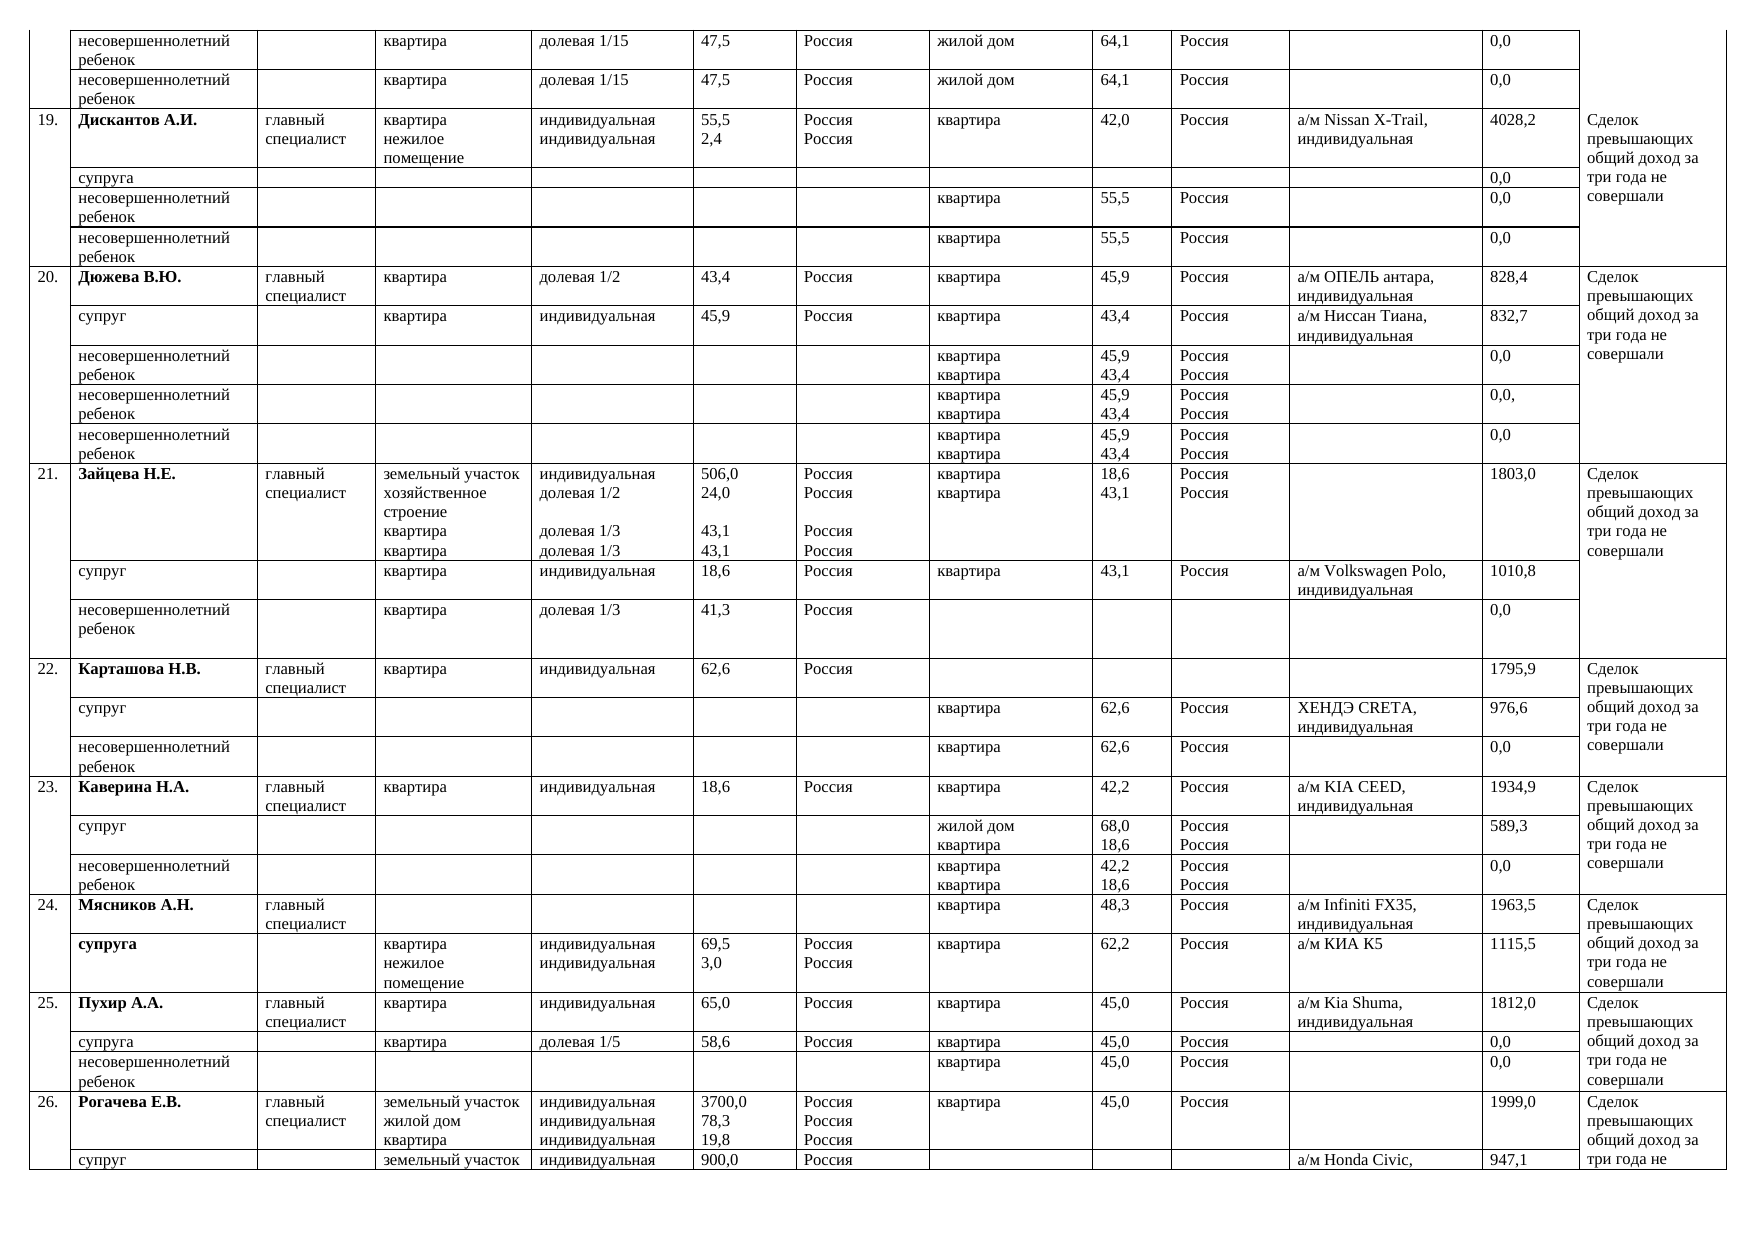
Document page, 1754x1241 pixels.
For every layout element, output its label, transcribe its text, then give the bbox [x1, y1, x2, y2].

table_cell Россия [1172, 109, 1289, 167]
table_cell 55,5 2,4 [694, 109, 796, 167]
table_cell [376, 188, 531, 226]
table_cell квартира [376, 659, 531, 697]
table_cell Дюжева В.Ю. [71, 267, 257, 305]
table_cell квартира [930, 109, 1092, 167]
table_cell 45,9 43,4 [1093, 385, 1171, 423]
table_cell 0,0 [1483, 600, 1579, 657]
table_cell квартира [930, 228, 1092, 266]
table_cell [1290, 385, 1482, 423]
table_cell Россия [1172, 993, 1289, 1031]
table_cell [532, 385, 693, 423]
table_cell [258, 385, 375, 423]
table_cell 18,6 [694, 561, 796, 599]
table_cell 43,4 [1093, 306, 1171, 344]
table_cell главный специалист [258, 464, 375, 559]
table_cell [376, 424, 531, 463]
table_cell Россия [1172, 698, 1289, 736]
table_cell а/м Infiniti FX35, индивидуальная [1290, 895, 1482, 933]
table_cell 0,0 [1483, 346, 1579, 384]
table_cell [1172, 1150, 1289, 1169]
table_cell несовершеннолетний ребенок [71, 424, 257, 463]
table_cell Россия [1172, 188, 1289, 226]
table_cell Мясников А.Н. [71, 895, 257, 933]
table_cell Россия Россия [1172, 346, 1289, 384]
table_cell 42,2 18,6 [1093, 855, 1171, 894]
table_cell [930, 659, 1092, 697]
table_cell Россия Россия [797, 934, 929, 992]
table_cell индивидуальная [532, 993, 693, 1031]
table_cell Россия Россия [797, 109, 929, 167]
table_cell [532, 855, 693, 894]
table_cell [1290, 600, 1482, 657]
table_cell квартира нежилое помещение [376, 109, 531, 167]
table_cell [1290, 346, 1482, 384]
table_cell 64,1 [1093, 70, 1171, 108]
table_cell [1290, 168, 1482, 187]
table_cell 22. [30, 659, 70, 776]
table_cell [694, 188, 796, 226]
table_cell супруга [71, 168, 257, 187]
table_cell Россия [797, 31, 929, 69]
table_cell [797, 346, 929, 384]
table_cell 45,0 [1093, 1032, 1171, 1051]
table_cell [532, 1052, 693, 1091]
table_cell [694, 698, 796, 736]
table_cell Россия [1172, 70, 1289, 108]
table_cell 1934,9 [1483, 777, 1579, 815]
table_cell [1172, 659, 1289, 697]
table_cell Россия [1172, 267, 1289, 305]
table_cell квартира квартира [930, 385, 1092, 423]
table_cell квартира [930, 188, 1092, 226]
table_cell несовершеннолетний ребенок [71, 70, 257, 108]
table_cell Сделок превышающих общий доход за три года не совершали [1580, 895, 1726, 992]
table_cell квартира [930, 267, 1092, 305]
table_cell несовершеннолетний ребенок [71, 855, 257, 894]
table_cell [532, 346, 693, 384]
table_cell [797, 1092, 929, 1149]
table_cell Россия [797, 993, 929, 1031]
table_cell долевая 1/2 [532, 267, 693, 305]
table_cell главный специалист [258, 1092, 375, 1149]
table_cell [532, 228, 693, 266]
table_cell 43,4 [694, 267, 796, 305]
table_cell [797, 855, 929, 894]
table_cell Рогачева Е.В. [71, 1092, 257, 1149]
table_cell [532, 1092, 693, 1149]
table_cell [694, 385, 796, 423]
table_cell квартира [376, 1032, 531, 1051]
table_cell Россия [1172, 777, 1289, 815]
table_cell [1093, 600, 1171, 657]
table_cell долевая 1/5 [532, 1032, 693, 1051]
table_cell [1290, 188, 1482, 226]
table_cell [1290, 31, 1482, 69]
table_cell квартира [930, 1052, 1092, 1091]
table_cell 62,2 [1093, 934, 1171, 992]
table_cell а/м КИА К5 [1290, 934, 1482, 992]
table_cell [694, 855, 796, 894]
table_cell квартира [930, 777, 1092, 815]
table_cell [1290, 1032, 1482, 1051]
table_cell 45,0 [1093, 1092, 1171, 1149]
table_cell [1580, 108, 1726, 266]
table_cell Россия [1172, 31, 1289, 69]
table_cell ХЕНДЭ CRETA, индивидуальная [1290, 698, 1482, 736]
table_cell квартира квартира [930, 855, 1092, 894]
table_cell 68,0 18,6 [1093, 816, 1171, 854]
table_cell 0,0 [1483, 424, 1579, 463]
table_cell [258, 346, 375, 384]
table_cell а/м Kia Shuma, индивидуальная [1290, 993, 1482, 1031]
table_cell 24. [30, 895, 70, 992]
table_cell 20. [30, 267, 70, 463]
table_cell [930, 600, 1092, 657]
table_cell а/м ОПЕЛЬ антара, индивидуальная [1290, 267, 1482, 305]
table_cell жилой дом [930, 31, 1092, 69]
table_cell индивидуальная [532, 659, 693, 697]
table_cell долевая 1/15 [532, 70, 693, 108]
table_cell 41,3 [694, 600, 796, 657]
table_cell Каверина Н.А. [71, 777, 257, 815]
table_cell 47,5 [694, 70, 796, 108]
table_cell 45,0 [1093, 993, 1171, 1031]
table_cell [376, 816, 531, 854]
table_cell индивидуальная [532, 306, 693, 344]
table_cell 45,9 [1093, 267, 1171, 305]
table_cell квартира [376, 31, 531, 69]
table_cell главный специалист [258, 267, 375, 305]
table_cell Россия [1172, 228, 1289, 266]
table_cell супруг [71, 561, 257, 599]
table_cell 1010,8 [1483, 561, 1579, 599]
table_cell 48,3 [1093, 895, 1171, 933]
table_cell супруга [71, 934, 257, 992]
table_cell [376, 168, 531, 187]
table_cell [258, 306, 375, 344]
table_cell Сделок превышающих общий доход за три года не совершали [1580, 777, 1726, 894]
table_cell земельный участок хозяйственное строение квартира квартира [376, 464, 531, 559]
table_cell квартира [930, 1092, 1092, 1149]
table_cell 832,7 [1483, 306, 1579, 344]
table_cell [797, 737, 929, 776]
table_cell [532, 816, 693, 854]
table_cell Россия [1172, 934, 1289, 992]
table_cell Россия Россия [1172, 385, 1289, 423]
table_cell несовершеннолетний ребенок [71, 737, 257, 776]
table_cell супруг [71, 1150, 257, 1169]
table_cell супруга [71, 1032, 257, 1051]
table_cell главный специалист [258, 993, 375, 1031]
table_cell несовершеннолетний ребенок [71, 1052, 257, 1091]
table_cell [1172, 168, 1289, 187]
table_cell квартира [376, 993, 531, 1031]
table_cell несовершеннолетний ребенок [71, 188, 257, 226]
table_cell 1115,5 [1483, 934, 1579, 992]
table_cell квартира [376, 600, 531, 657]
table_cell Пухир А.А. [71, 993, 257, 1031]
table_cell 58,6 [694, 1032, 796, 1051]
table_cell [694, 424, 796, 463]
table_cell [258, 1150, 375, 1169]
table_cell [258, 424, 375, 463]
table_cell 23. [30, 777, 70, 894]
table_cell [376, 855, 531, 894]
table_cell Россия [797, 561, 929, 599]
table_cell 589,3 [1483, 816, 1579, 854]
table_cell квартира [930, 561, 1092, 599]
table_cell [797, 1150, 929, 1169]
table_cell несовершеннолетний ребенок [71, 228, 257, 266]
table_cell Россия Россия [1172, 855, 1289, 894]
table_cell Россия [1172, 561, 1289, 599]
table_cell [376, 1150, 531, 1169]
table_cell Сделок превышающих общий доход за три года не совершали [1580, 1092, 1726, 1169]
table_cell 42,2 [1093, 777, 1171, 815]
table_cell [797, 188, 929, 226]
table_cell 0,0 [1483, 855, 1579, 894]
table_cell [1290, 659, 1482, 697]
table_cell Россия [797, 70, 929, 108]
table_cell 62,6 [694, 659, 796, 697]
table_cell [1093, 659, 1171, 697]
table_cell [797, 1052, 929, 1091]
table_cell Сделок превышающих общий доход за три года не совершали [1580, 464, 1726, 657]
table_cell главный специалист [258, 109, 375, 167]
table_cell [1290, 464, 1482, 559]
table_cell [258, 561, 375, 599]
table_cell [376, 228, 531, 266]
table_cell [694, 895, 796, 933]
table_cell а/м Ниссан Тиана, индивидуальная [1290, 306, 1482, 344]
table_cell а/м Nissan X-Trail, индивидуальная [1290, 109, 1482, 167]
table_cell квартира [376, 561, 531, 599]
table_cell [532, 188, 693, 226]
table_cell [1093, 168, 1171, 187]
table_cell земельный участок жилой дом квартира [376, 1092, 531, 1149]
table_cell индивидуальная индивидуальная [532, 109, 693, 167]
table_cell 45,9 43,4 [1093, 346, 1171, 384]
table_cell [376, 1052, 531, 1091]
table_cell Россия [1172, 1092, 1289, 1149]
table_cell [532, 698, 693, 736]
table_cell 3700,0 78,3 19,8 [694, 1092, 796, 1149]
table_cell 900,0 45,0 40,6 [694, 1150, 796, 1169]
table_cell Зайцева Н.Е. [71, 464, 257, 559]
table_cell [376, 346, 531, 384]
table_cell [258, 934, 375, 992]
table_cell 4028,2 [1483, 109, 1579, 167]
table_cell квартира [930, 698, 1092, 736]
table_cell Сделок превышающих общий доход за три года не совершали [1580, 659, 1726, 776]
table_cell квартира [930, 895, 1092, 933]
table_cell [1290, 1092, 1482, 1149]
table_cell [797, 424, 929, 463]
table_cell квартира [376, 267, 531, 305]
table_cell 976,6 [1483, 698, 1579, 736]
table_cell 0,0 [1483, 70, 1579, 108]
table_cell квартира квартира [930, 346, 1092, 384]
table_cell [930, 1150, 1092, 1169]
table_cell 0,0 [1483, 188, 1579, 226]
table_cell несовершеннолетний ребенок [71, 385, 257, 423]
table_cell Сделок превышающих общий доход за три года не совершали [1580, 993, 1726, 1091]
table_cell [797, 168, 929, 187]
table_cell [258, 1032, 375, 1051]
table_cell 45,0 [1093, 1052, 1171, 1091]
table_cell 42,0 [1093, 109, 1171, 167]
table_cell [694, 168, 796, 187]
table_cell [258, 168, 375, 187]
table_cell жилой дом [930, 70, 1092, 108]
table_cell квартира [376, 70, 531, 108]
table_cell [258, 855, 375, 894]
table_cell 0,0 [1483, 228, 1579, 266]
table_cell [1290, 737, 1482, 776]
table_cell Дискантов А.И. [71, 109, 257, 167]
table_cell супруг [71, 306, 257, 344]
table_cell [532, 1150, 693, 1169]
table_cell [1290, 855, 1482, 894]
table_cell квартира нежилое помещение [376, 934, 531, 992]
table_cell [1290, 70, 1482, 108]
table_cell квартира [376, 777, 531, 815]
table_cell 55,5 [1093, 228, 1171, 266]
table_cell [258, 737, 375, 776]
table_cell [532, 895, 693, 933]
table_cell [1172, 600, 1289, 657]
table_cell 0,0 [1483, 737, 1579, 776]
table_cell Россия [1172, 1052, 1289, 1091]
table_cell несовершеннолетний ребенок [71, 346, 257, 384]
table_cell жилой дом квартира [930, 816, 1092, 854]
table_cell [930, 168, 1092, 187]
table_cell Россия Россия [1172, 424, 1289, 463]
table_cell Россия [1172, 306, 1289, 344]
table_cell [258, 70, 375, 108]
table_cell Россия [1172, 895, 1289, 933]
table_cell 25. [30, 993, 70, 1091]
table_cell [376, 895, 531, 933]
table_cell Россия [797, 659, 929, 697]
table_cell квартира [930, 737, 1092, 776]
table_cell Россия [1172, 1032, 1289, 1051]
table_cell 1963,5 [1483, 895, 1579, 933]
table_cell 1999,0 [1483, 1092, 1579, 1149]
table_cell Россия Россия [1172, 464, 1289, 559]
table_cell 0,0 [1483, 1032, 1579, 1051]
table_cell [258, 1052, 375, 1091]
table_cell 0,0 [1483, 168, 1579, 187]
table_cell [797, 698, 929, 736]
table_cell 45,9 43,4 [1093, 424, 1171, 463]
table_cell долевая 1/15 [532, 31, 693, 69]
table_cell 69,5 3,0 [694, 934, 796, 992]
table_cell 26. [30, 1092, 70, 1169]
table_cell главный специалист [258, 659, 375, 697]
table_cell 43,1 [1093, 561, 1171, 599]
table_cell квартира квартира [930, 424, 1092, 463]
table_cell [258, 31, 375, 69]
table_cell супруг [71, 698, 257, 736]
table_cell 64,1 [1093, 31, 1171, 69]
table_cell [797, 385, 929, 423]
table_cell 18,6 [694, 777, 796, 815]
table_cell [532, 168, 693, 187]
table_cell а/м KIA CEED, индивидуальная [1290, 777, 1482, 815]
table_cell квартира [930, 306, 1092, 344]
table_cell [694, 1052, 796, 1091]
table_cell [1290, 424, 1482, 463]
table_cell [1093, 1150, 1171, 1169]
table_cell 21. [30, 464, 70, 657]
table_cell [694, 346, 796, 384]
table_cell [258, 600, 375, 657]
table_cell [694, 737, 796, 776]
table_cell [797, 228, 929, 266]
table_cell несовершеннолетний ребенок [71, 31, 257, 69]
table_cell 1812,0 [1483, 993, 1579, 1031]
table_cell Россия [797, 306, 929, 344]
table_cell 65,0 [694, 993, 796, 1031]
table_cell 62,6 [1093, 737, 1171, 776]
table_cell главный специалист [258, 777, 375, 815]
table_cell 1795,9 [1483, 659, 1579, 697]
table_cell [797, 895, 929, 933]
table_cell квартира [930, 993, 1092, 1031]
table_cell 19. [30, 109, 70, 266]
table_cell 947,1 [1483, 1150, 1579, 1169]
table_cell [532, 737, 693, 776]
table_cell 62,6 [1093, 698, 1171, 736]
table_cell [376, 737, 531, 776]
table_cell 18,6 43,1 [1093, 464, 1171, 559]
table_cell 1803,0 [1483, 464, 1579, 559]
table_cell квартира [376, 306, 531, 344]
table_cell Россия [1172, 737, 1289, 776]
table_cell Сделок превышающих общий доход за три года не совершали [1580, 267, 1726, 463]
table_cell Россия Россия Россия Россия [797, 464, 929, 559]
table_cell Россия [797, 600, 929, 657]
table_cell 47,5 [694, 31, 796, 69]
table_cell индивидуальная долевая 1/2 долевая 1/3 долевая 1/3 [532, 464, 693, 559]
table_cell 0,0 [1483, 31, 1579, 69]
table_cell 506,0 24,0 43,1 43,1 [694, 464, 796, 559]
table_cell Россия [797, 267, 929, 305]
table_cell 45,9 [694, 306, 796, 344]
table_cell долевая 1/3 [532, 600, 693, 657]
table_cell индивидуальная индивидуальная [532, 934, 693, 992]
table_cell [258, 816, 375, 854]
table_cell [1290, 1052, 1482, 1091]
table_cell Россия [797, 777, 929, 815]
table_cell [258, 228, 375, 266]
table_cell супруг [71, 816, 257, 854]
table_cell [376, 385, 531, 423]
table_cell Россия [797, 1032, 929, 1051]
table_cell [694, 228, 796, 266]
table_cell [532, 424, 693, 463]
table_cell индивидуальная [532, 561, 693, 599]
table_cell а/м Volkswagen Polo, индивидуальная [1290, 561, 1482, 599]
table_cell несовершеннолетний ребенок [71, 600, 257, 657]
table_cell главный специалист [258, 895, 375, 933]
table_cell 828,4 [1483, 267, 1579, 305]
table_cell [1290, 816, 1482, 854]
table_cell [694, 816, 796, 854]
table_cell [258, 698, 375, 736]
table_cell 55,5 [1093, 188, 1171, 226]
table_cell [1290, 228, 1482, 266]
table_cell [258, 188, 375, 226]
table_cell [797, 816, 929, 854]
table_cell квартира квартира [930, 464, 1092, 559]
table_cell квартира [930, 934, 1092, 992]
table_cell Карташова Н.В. [71, 659, 257, 697]
table_cell индивидуальная [532, 777, 693, 815]
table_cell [1290, 1150, 1482, 1169]
table_cell 0,0 [1483, 1052, 1579, 1091]
table_cell 0,0, [1483, 385, 1579, 423]
table_cell квартира [930, 1032, 1092, 1051]
table_cell [376, 698, 531, 736]
table_cell Россия Россия [1172, 816, 1289, 854]
